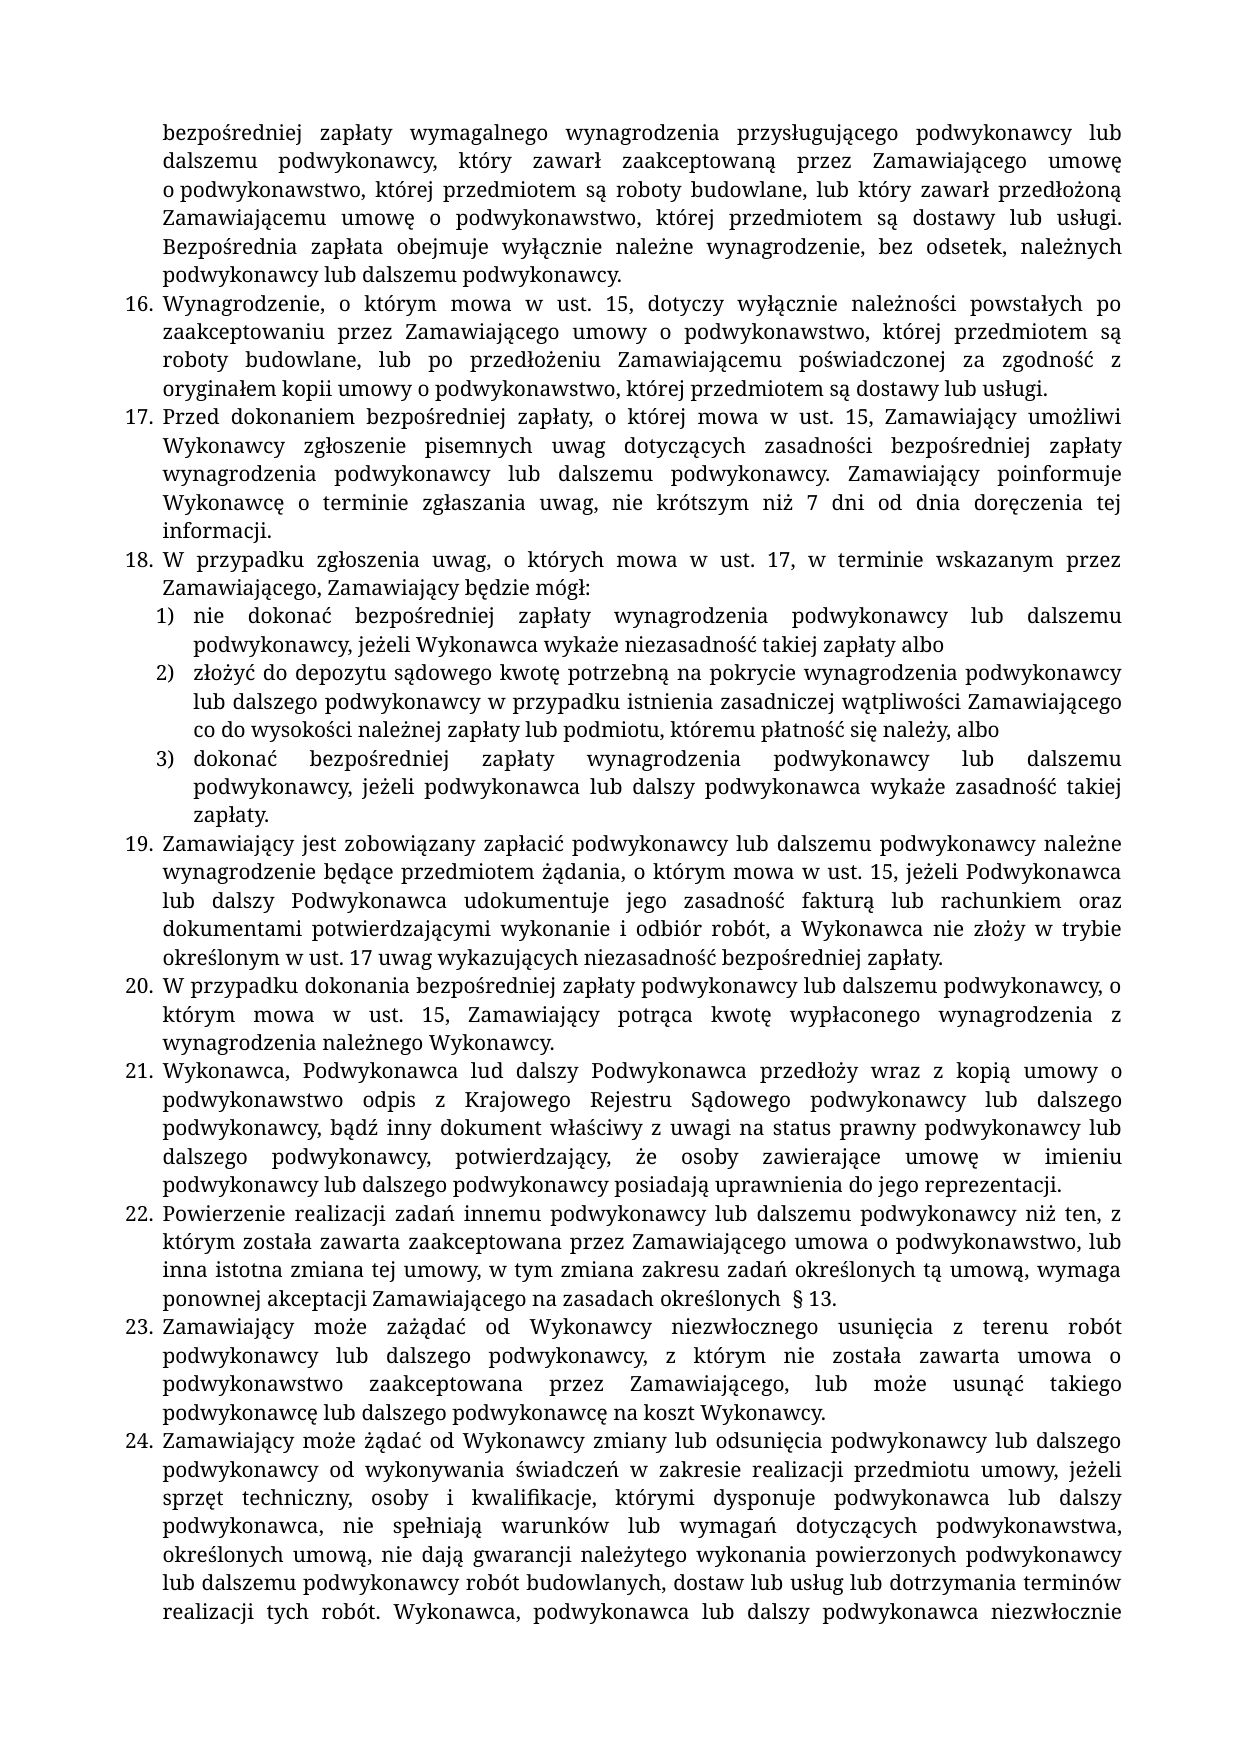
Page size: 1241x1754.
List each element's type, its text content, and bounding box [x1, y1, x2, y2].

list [125, 1426, 1123, 1625]
list dokonać bezpośredniej zapłaty wynagrodzenia podwykonawcy lub dalszemu podwykonawcy, jeżeli podwykonawca lub dalszy podwykonawca wykaże zasadność takiej zapłaty. [156, 744, 1123, 829]
list złożyć do depozytu sądowego kwotę potrzebną na pokrycie wynagrodzenia podwykonawcy lub dalszego podwykonawcy w przypadku istnienia zasadniczej wątpliwości Zamawiającego co do wysokości należnej zapłaty lub podmiotu, któremu płatność się należy, albo [156, 658, 1123, 744]
list Zamawiający może zażądać od Wykonawcy niezwłocznego usunięcia z terenu robót podwykonawcy lub dalszego podwykonawcy, z którym nie została zawarta umowa o podwykonawstwo zaakceptowana przez Zamawiającego, lub może usunąć takiego podwykonawcę lub dalszego podwykonawcę na koszt Wykonawcy. [125, 1312, 1123, 1426]
list Wynagrodzenie, o którym mowa w ust. 15, dotyczy wyłącznie należności powstałych po zaakceptowaniu przez Zamawiającego umowy o podwykonawstwo, której przedmiotem są roboty budowlane, lub po przedłożeniu Zamawiającemu poświadczonej za zgodność z oryginałem kopii umowy o podwykonawstwo, której przedmiotem są dostawy lub usługi. [125, 289, 1123, 402]
list Powierzenie realizacji zadań innemu podwykonawcy lub dalszemu podwykonawcy niż ten, z którym została zawarta zaakceptowana przez Zamawiającego umowa o podwykonawstwo, lub inna istotna zmiana tej umowy, w tym zmiana zakresu zadań określonych tą umową, wymaga ponownej akceptacji Zamawiającego na zasadach określonych § 13. [125, 1199, 1123, 1312]
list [125, 118, 1123, 289]
list Wykonawca, Podwykonawca lud dalszy Podwykonawca przedłoży wraz z kopią umowy o podwykonawstwo odpis z Krajowego Rejestru Sądowego podwykonawcy lub dalszego podwykonawcy, bądź inny dokument właściwy z uwagi na status prawny podwykonawcy lub dalszego podwykonawcy, potwierdzający, że osoby zawierające umowę w imieniu podwykonawcy lub dalszego podwykonawcy posiadają uprawnienia do jego reprezentacji. [125, 1057, 1123, 1199]
list W przypadku dokonania bezpośredniej zapłaty podwykonawcy lub dalszemu podwykonawcy, o którym mowa w ust. 15, Zamawiający potrąca kwotę wypłaconego wynagrodzenia z wynagrodzenia należnego Wykonawcy. [125, 971, 1123, 1057]
list W przypadku zgłoszenia uwag, o których mowa w ust. 17, w terminie wskazanym przez Zamawiającego, Zamawiający będzie mógł: [125, 545, 1123, 602]
list Przed dokonaniem bezpośredniej zapłaty, o której mowa w ust. 15, Zamawiający umożliwi Wykonawcy zgłoszenie pisemnych uwag dotyczących zasadności bezpośredniej zapłaty wynagrodzenia podwykonawcy lub dalszemu podwykonawcy. Zamawiający poinformuje Wykonawcę o terminie zgłaszania uwag, nie krótszym niż 7 dni od dnia doręczenia tej informacji. [125, 402, 1123, 545]
list nie dokonać bezpośredniej zapłaty wynagrodzenia podwykonawcy lub dalszemu podwykonawcy, jeżeli Wykonawca wykaże niezasadność takiej zapłaty albo [156, 602, 1123, 658]
list Zamawiający jest zobowiązany zapłacić podwykonawcy lub dalszemu podwykonawcy należne wynagrodzenie będące przedmiotem żądania, o którym mowa w ust. 15, jeżeli Podwykonawca lub dalszy Podwykonawca udokumentuje jego zasadność fakturą lub rachunkiem oraz dokumentami potwierdzającymi wykonanie i odbiór robót, a Wykonawca nie złoży w trybie określonym w ust. 17 uwag wykazujących niezasadność bezpośredniej zapłaty. [125, 829, 1123, 971]
